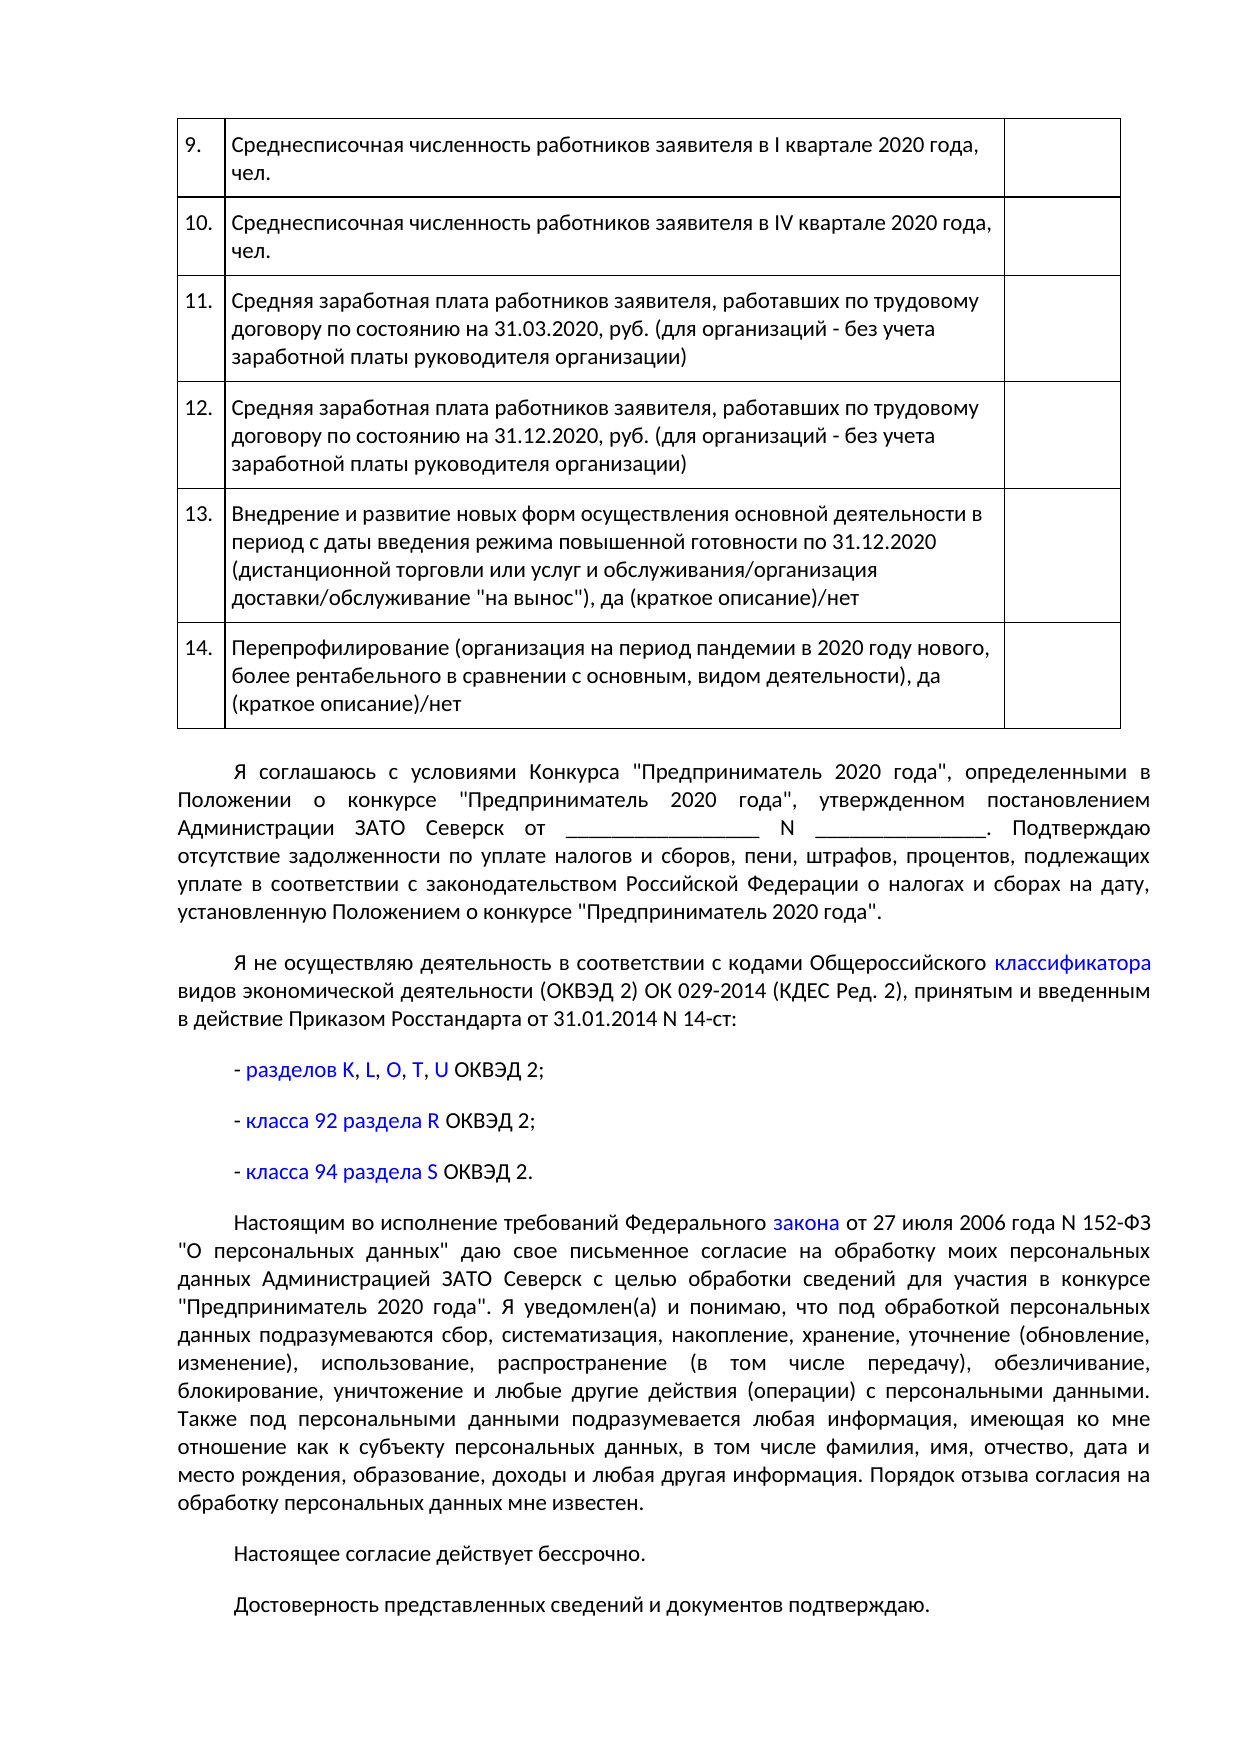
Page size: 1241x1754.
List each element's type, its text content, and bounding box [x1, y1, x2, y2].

table_cell 14. [178, 623, 224, 728]
text - разделов K, L, O, T, U ОКВЭД 2; [177, 1055, 1152, 1083]
table_cell Перепрофилирование (организация на период пандемии в 2020 году нового, более рентабельного в сравнении с основным, видом деятельности), да (краткое описание)/нет [226, 623, 1004, 728]
table_cell Внедрение и развитие новых форм осуществления основной деятельности в период с даты введения режима повышенной готовности по 31.12.2020 (дистанционной торговли или услуг и обслуживания/организация доставки/обслуживание "на вынос"), да (краткое описание)/нет [226, 489, 1004, 622]
table_cell [1005, 119, 1120, 196]
text Достоверность представленных сведений и документов подтверждаю. [177, 1590, 1152, 1618]
table_cell [1005, 489, 1120, 622]
table_cell [1005, 623, 1120, 728]
table_cell Среднесписочная численность работников заявителя в IV квартале 2020 года, чел. [226, 198, 1004, 275]
table_cell Средняя заработная плата работников заявителя, работавших по трудовому договору по состоянию на 31.03.2020, руб. (для организаций - без учета заработной платы руководителя организации) [226, 276, 1004, 381]
text - класса 92 раздела R ОКВЭД 2; [177, 1106, 1152, 1134]
text Я не осуществляю деятельность в соответствии с кодами Общероссийского классификатора видов экономической деятельности (ОКВЭД 2) ОК 029-2014 (КДЕС Ред. 2), принятым и введенным в действие Приказом Росстандарта от 31.01.2014 N 14-ст: [177, 948, 1152, 1032]
table_cell 10. [178, 198, 224, 275]
table_cell 12. [178, 382, 224, 487]
table_cell Средняя заработная плата работников заявителя, работавших по трудовому договору по состоянию на 31.12.2020, руб. (для организаций - без учета заработной платы руководителя организации) [226, 382, 1004, 487]
table_cell [1005, 276, 1120, 381]
text - класса 94 раздела S ОКВЭД 2. [177, 1157, 1152, 1185]
table_cell 13. [178, 489, 224, 622]
table_cell 11. [178, 276, 224, 381]
table_cell [1005, 198, 1120, 275]
text Я соглашаюсь с условиями Конкурса "Предприниматель 2020 года", определенными в Положении о конкурсе "Предприниматель 2020 года", утвержденном постановлением Администрации ЗАТО Северск от _________________ N _______________. Подтверждаю отсутствие задолженности по уплате налогов и сборов, пени, штрафов, процентов, подлежащих уплате в соответствии с законодательством Российской Федерации о налогах и сборах на дату, установленную Положением о конкурсе "Предприниматель 2020 года". [177, 757, 1152, 925]
text Настоящее согласие действует бессрочно. [177, 1539, 1152, 1567]
table_cell [1005, 382, 1120, 487]
table_cell 9. [178, 119, 224, 196]
text Настоящим во исполнение требований Федерального закона от 27 июля 2006 года N 152-ФЗ "О персональных данных" даю свое письменное согласие на обработку моих персональных данных Администрацией ЗАТО Северск с целью обработки сведений для участия в конкурсе "Предприниматель 2020 года". Я уведомлен(а) и понимаю, что под обработкой персональных данных подразумеваются сбор, систематизация, накопление, хранение, уточнение (обновление, изменение), использование, распространение (в том числе передачу), обезличивание, блокирование, уничтожение и любые другие действия (операции) с персональными данными. Также под персональными данными подразумевается любая информация, имеющая ко мне отношение как к субъекту персональных данных, в том числе фамилия, имя, отчество, дата и место рождения, образование, доходы и любая другая информация. Порядок отзыва согласия на обработку персональных данных мне известен. [177, 1208, 1152, 1516]
table_cell Среднесписочная численность работников заявителя в I квартале 2020 года, чел. [226, 119, 1004, 196]
